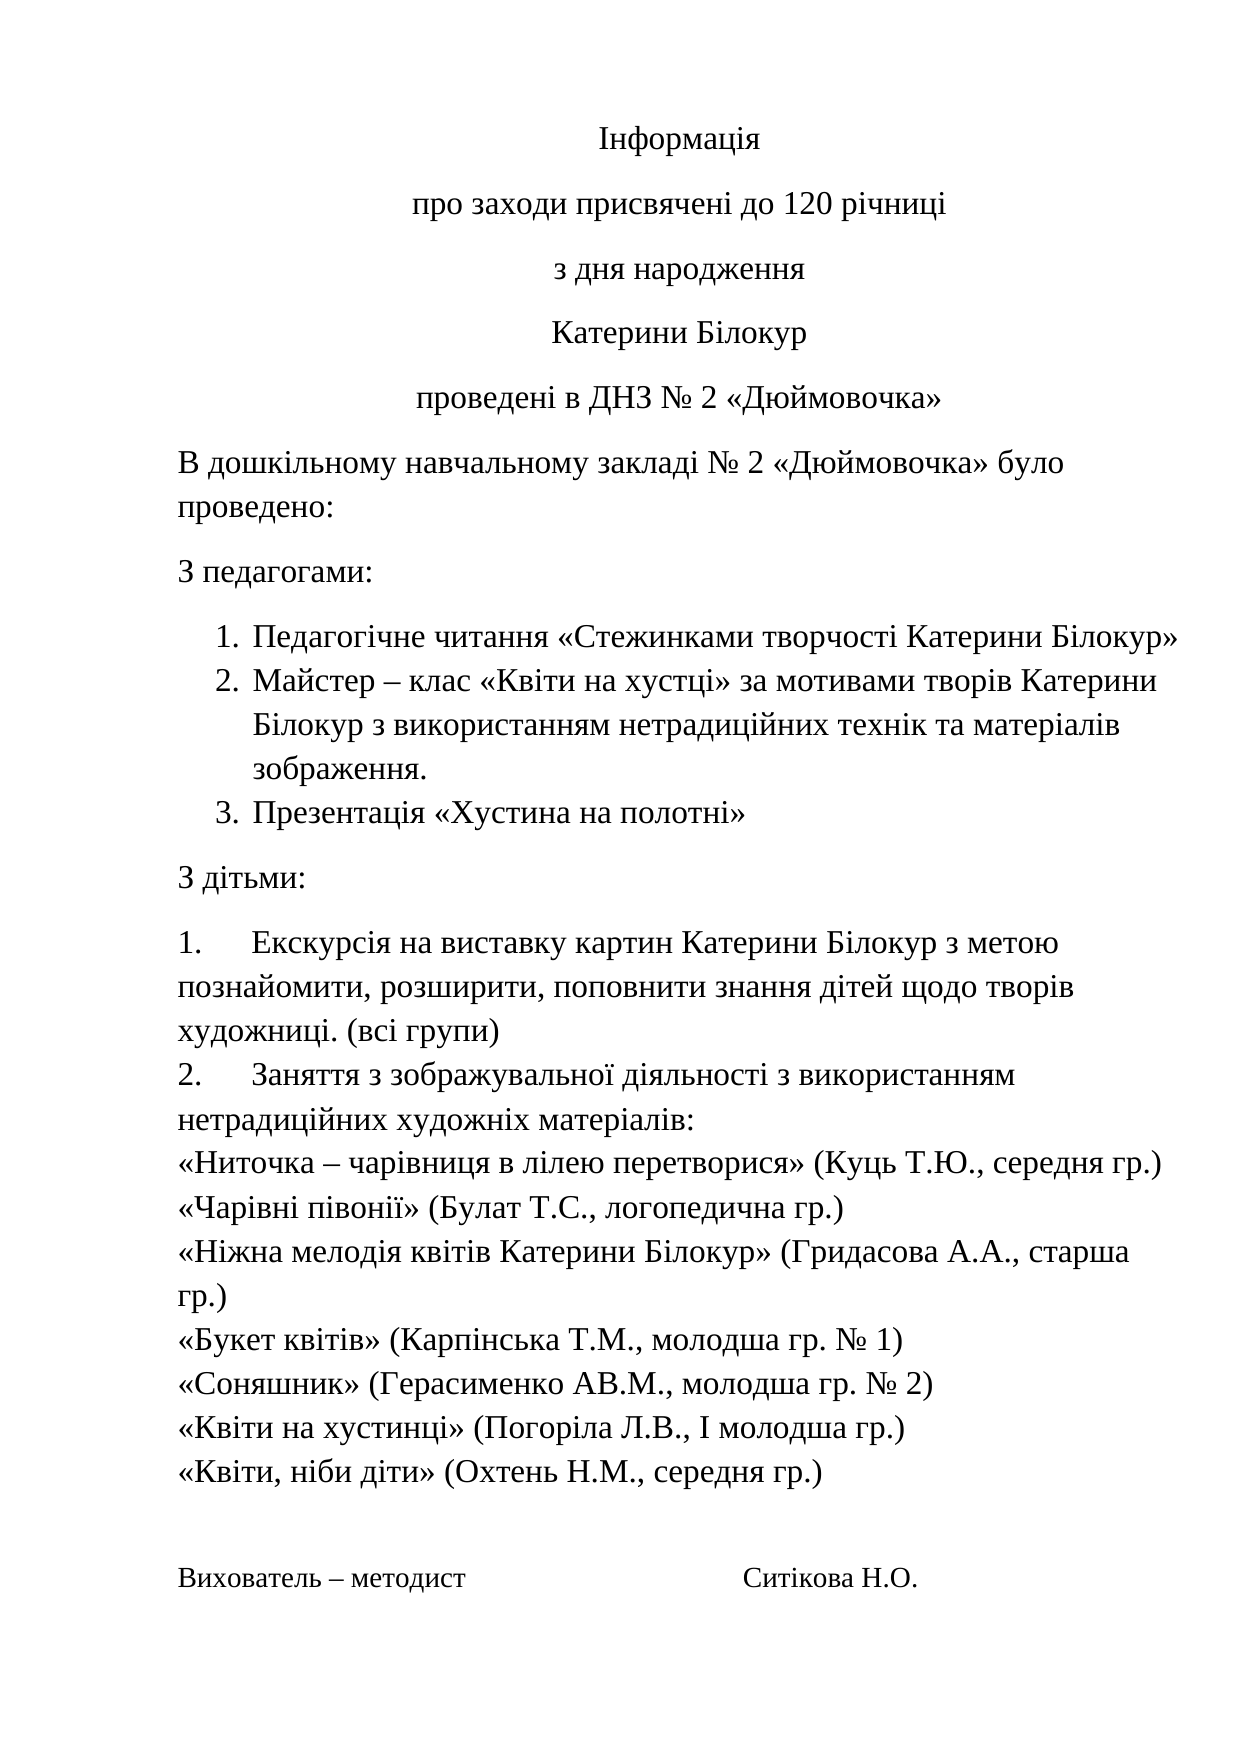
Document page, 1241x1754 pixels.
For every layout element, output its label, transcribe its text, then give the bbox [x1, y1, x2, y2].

text З педагогами: [177, 552, 1181, 590]
list «Квіти на хустинці» (Погоріла Л.В., І молодша гр.) [177, 1407, 1181, 1446]
text про заходи присвячені до 120 річниці [177, 183, 1181, 221]
text Вихователь – методист Ситікова Н.О. [177, 1560, 1181, 1594]
text проведені в ДНЗ № 2 «Дюймовочка» [177, 378, 1181, 416]
list «Букет квітів» (Карпінська Т.М., молодша гр. № 1) [177, 1319, 1181, 1357]
text Інформація [177, 118, 1181, 156]
list Екскурсія на виставку картин Катерини Білокур з метою познайомити, розширити, поповнити знання дітей щодо творів художниці. (всі групи) [177, 922, 1181, 1049]
list Майстер – клас «Квіти на хустці» за мотивами творів Катерини Білокур з використанням нетрадиційних технік та матеріалів зображення. [215, 661, 1181, 787]
list Заняття з зображувальної діяльності з використанням нетрадиційних художніх матеріалів: [177, 1055, 1181, 1137]
list «Соняшник» (Герасименко АВ.М., молодша гр. № 2) [177, 1363, 1181, 1401]
list Педагогічне читання «Стежинками творчості Катерини Білокур» [215, 616, 1181, 655]
text В дошкільному навчальному закладі № 2 «Дюймовочка» було проведено: [177, 443, 1181, 525]
list «Ніжна мелодія квітів Катерини Білокур» (Гридасова А.А., старша гр.) [177, 1231, 1181, 1313]
text з дня народження [177, 248, 1181, 286]
text Катерини Білокур [177, 313, 1181, 351]
text З дітьми: [177, 858, 1181, 896]
list Презентація «Хустина на полотні» [215, 793, 1181, 831]
list «Ниточка – чарівниця в лілею перетворися» (Куць Т.Ю., середня гр.) [177, 1143, 1181, 1181]
list «Квіти, ніби діти» (Охтень Н.М., середня гр.) [177, 1451, 1181, 1489]
list «Чарівні півонії» (Булат Т.С., логопедична гр.) [177, 1187, 1181, 1225]
